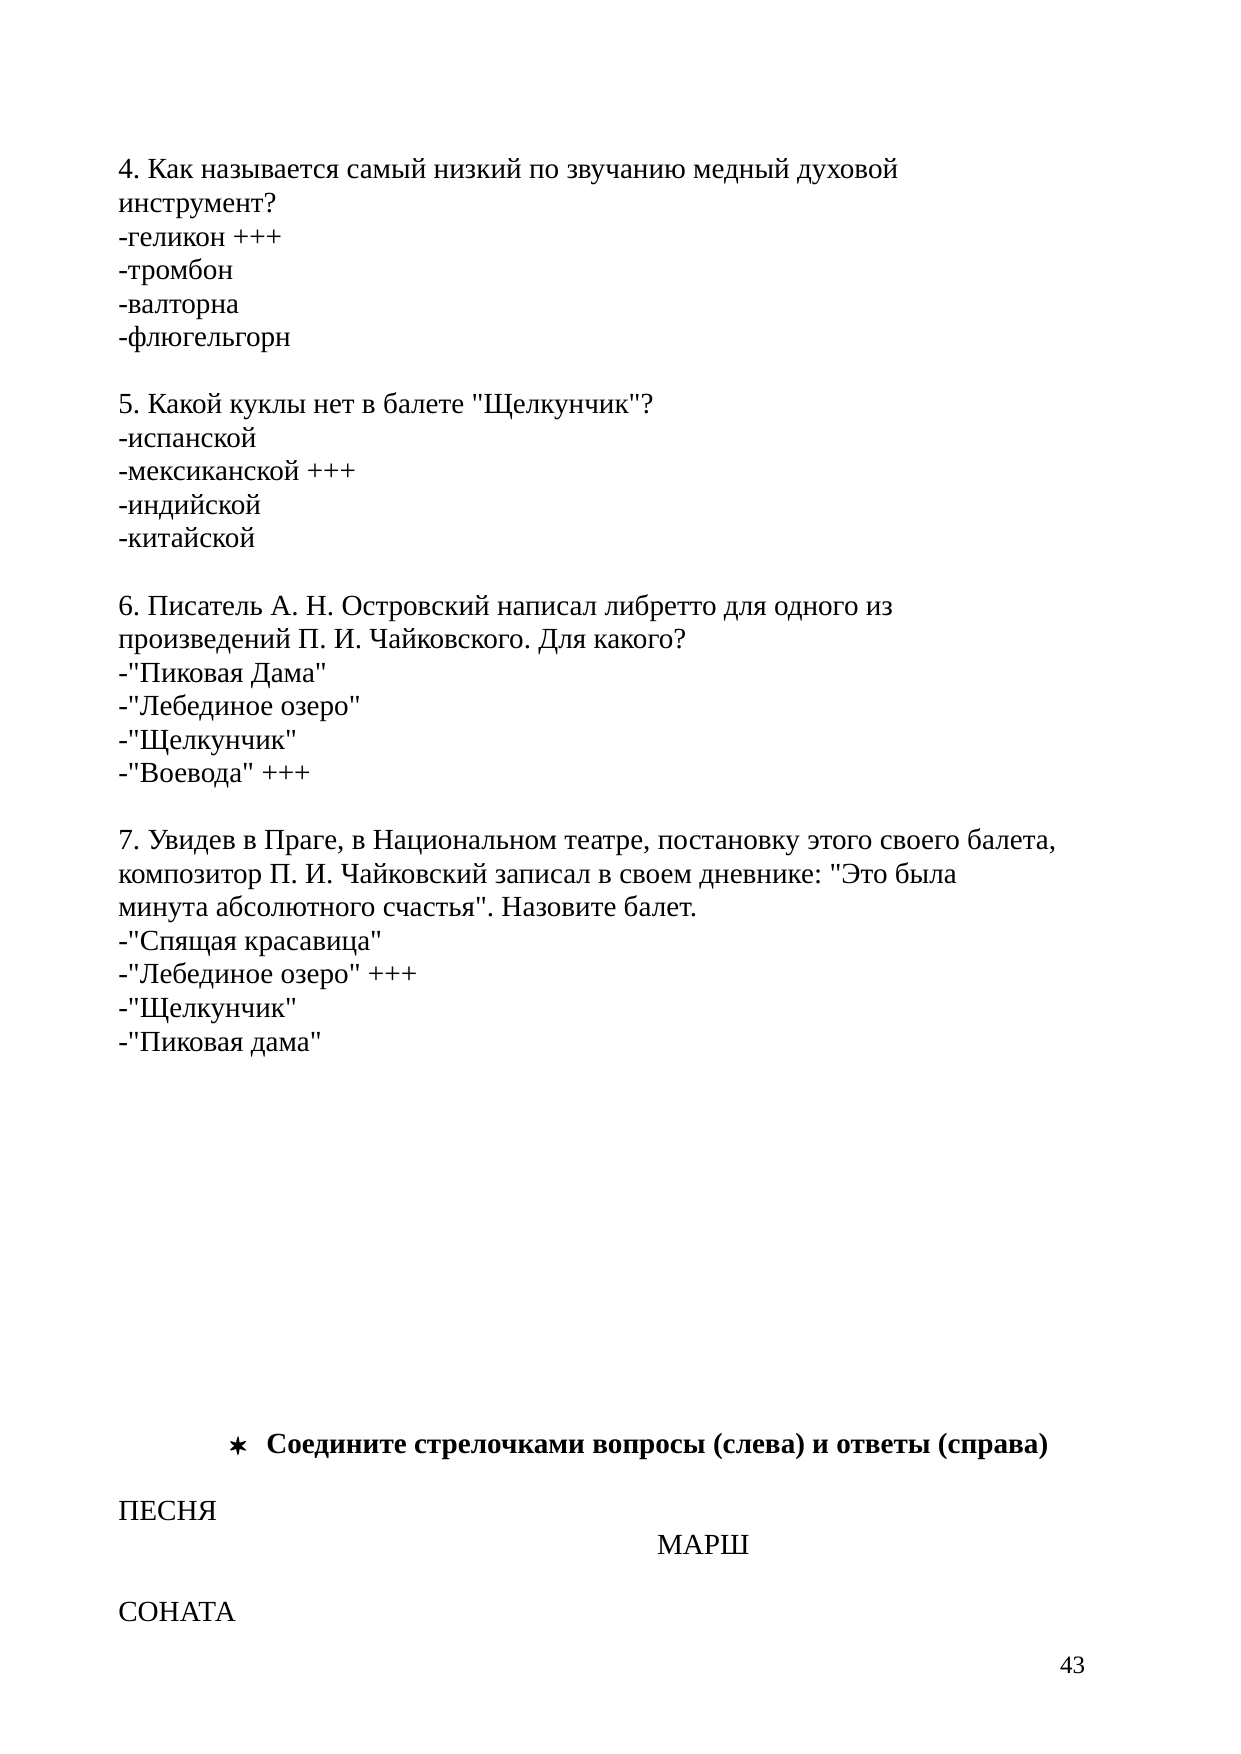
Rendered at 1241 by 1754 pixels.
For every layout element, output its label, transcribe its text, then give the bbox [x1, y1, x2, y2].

text композитор П. И. Чайковский записал в своем дневнике: "Это была [118, 856, 1122, 889]
text 5. Какой куклы нет в балете "Щелкунчик"? [118, 386, 1122, 420]
text ПЕСНЯ [118, 1493, 583, 1527]
list Соедините стрелочками вопросы (слева) и ответы (справа) [231, 1426, 1122, 1460]
text -валторна [118, 286, 1122, 319]
text СОНАТА [118, 1594, 583, 1628]
text -тромбон [118, 252, 1122, 286]
text -испанской [118, 420, 1122, 453]
text -"Щелкунчик" [118, 990, 1122, 1024]
text 4. Как называется самый низкий по звучанию медный духовой [118, 152, 1122, 185]
text -"Лебединое озеро" +++ [118, 957, 1122, 990]
text -"Лебединое озеро" [118, 688, 1122, 722]
text минута абсолютного счастья". Назовите балет. [118, 889, 1122, 923]
text 6. Писатель А. Н. Островский написал либретто для одного из [118, 588, 1122, 621]
text -флюгельгорн [118, 319, 1122, 353]
text произведений П. И. Чайковского. Для какого? [118, 621, 1122, 655]
text -"Щелкунчик" [118, 722, 1122, 755]
text -индийской [118, 487, 1122, 521]
text -геликон +++ [118, 219, 1122, 252]
text -"Пиковая дама" [118, 1024, 1122, 1057]
text -"Воевода" +++ [118, 755, 1122, 789]
text инструмент? [118, 185, 1122, 219]
text -мексиканской +++ [118, 453, 1122, 487]
text -"Пиковая Дама" [118, 655, 1122, 688]
text 7. Увидев в Праге, в Национальном театре, постановку этого своего балета, [118, 822, 1122, 856]
text -китайской [118, 521, 1122, 554]
text МАРШ [657, 1527, 1122, 1561]
text -"Спящая красавица" [118, 923, 1122, 957]
